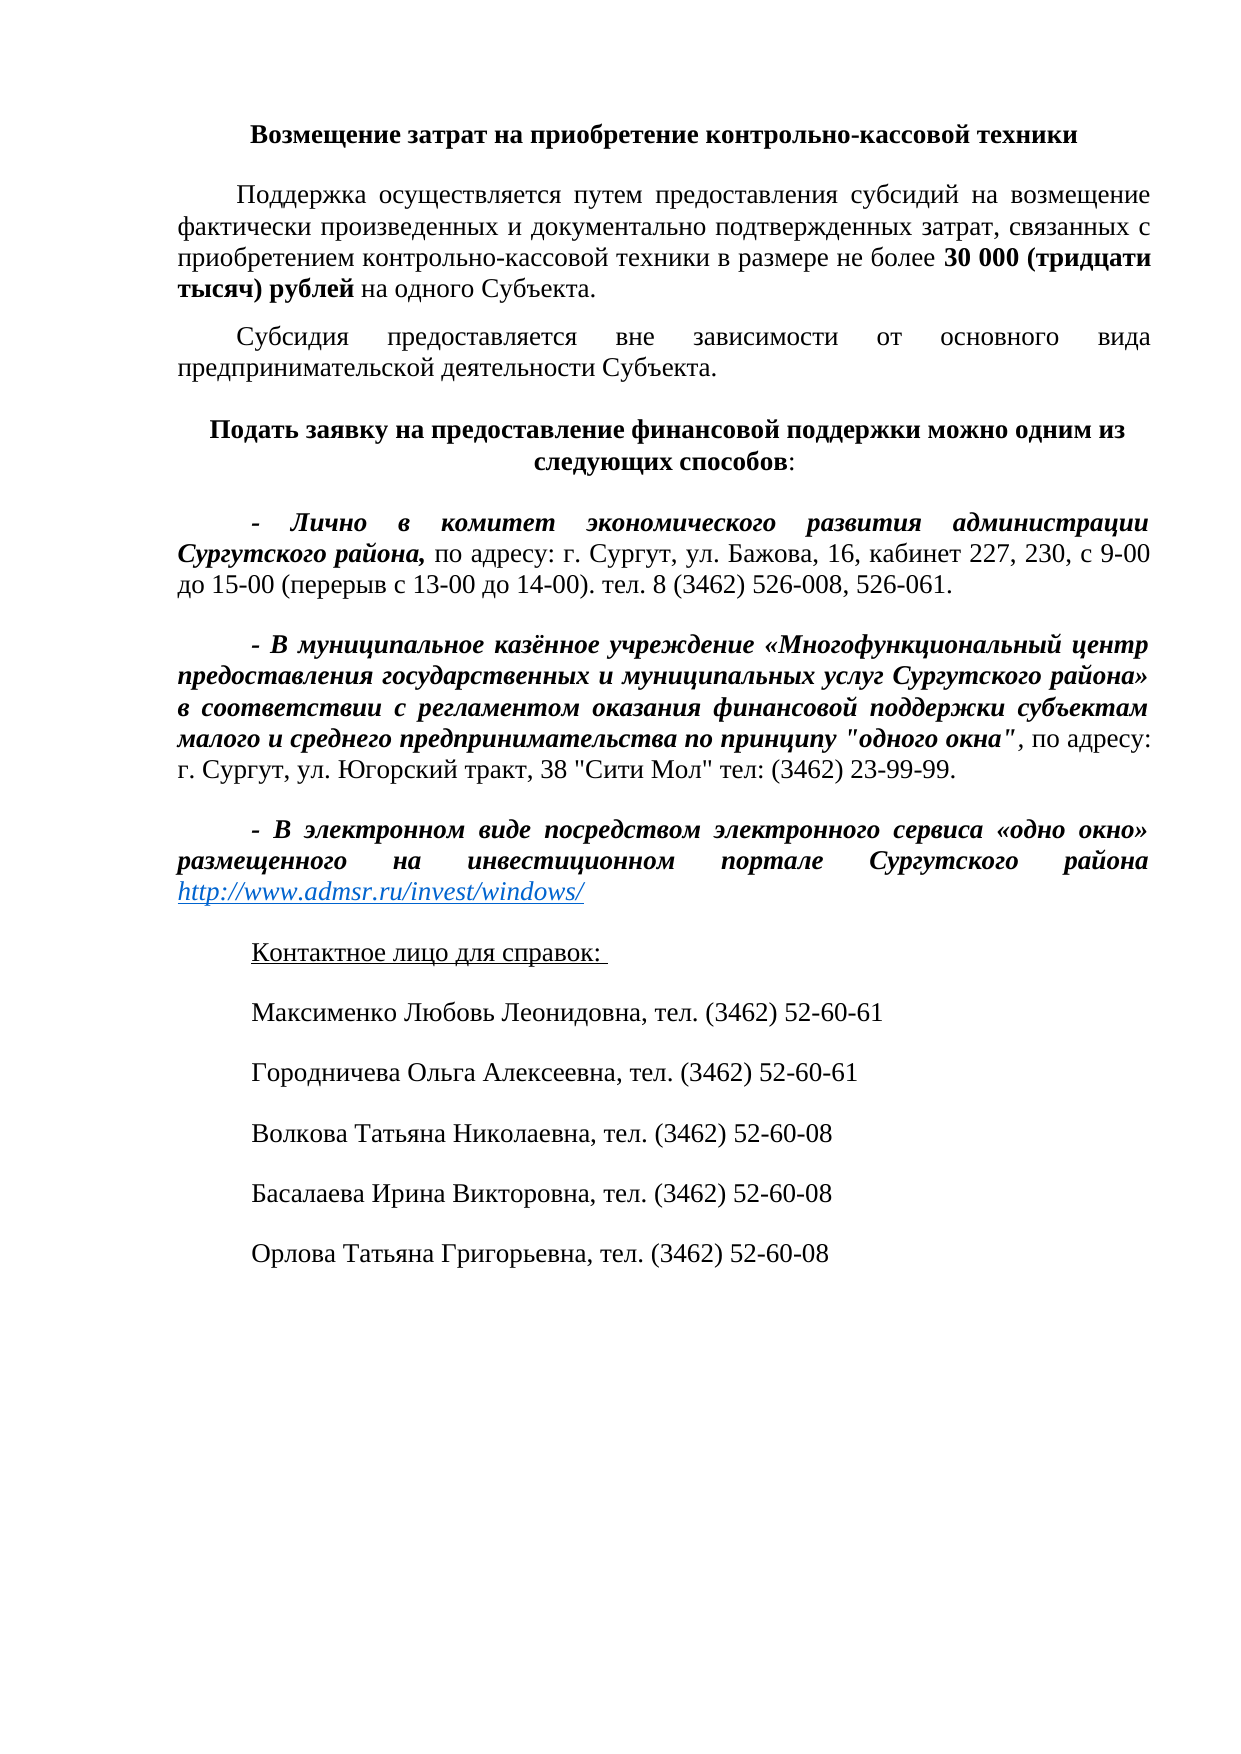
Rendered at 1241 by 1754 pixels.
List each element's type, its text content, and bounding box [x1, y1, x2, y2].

text Городничева Ольга Алексеевна, тел. (3462) 52-60-61 [177, 1056, 1152, 1088]
text Подать заявку на предоставление финансовой поддержки можно одним из следующих способов: [177, 411, 1152, 477]
text Возмещение затрат на приобретение контрольно-кассовой техники [177, 118, 1152, 149]
text Волкова Татьяна Николаевна, тел. (3462) 52-60-08 [177, 1117, 1152, 1148]
text Орлова Татьяна Григорьевна, тел. (3462) 52-60-08 [177, 1237, 1152, 1268]
text - В муниципальное казённое учреждение «Многофункциональный центр предоставления государственных и муниципальных услуг Сургутского района» в соответствии с регламентом оказания финансовой поддержки субъектам малого и среднего предпринимательства по принципу "одного окна", по адресу: г. Сургут, ул. Югорский тракт, 38 "Сити Мол" тел: (3462) 23-99-99. [177, 628, 1152, 784]
text Басалаева Ирина Викторовна, тел. (3462) 52-60-08 [177, 1177, 1152, 1208]
text Контактное лицо для справок: [177, 936, 1152, 967]
text - В электронном виде посредством электронного сервиса «одно окно» размещенного на инвестиционном портале Сургутского района http://www.admsr.ru/invest/windows/ [177, 813, 1152, 907]
text Субсидия предоставляется вне зависимости от основного вида предпринимательской деятельности Субъекта. [177, 320, 1152, 382]
text - Лично в комитет экономического развития администрации Сургутского района, по адресу: г. Сургут, ул. Бажова, 16, кабинет 227, 230, с 9-00 до 15-00 (перерыв с 13-00 до 14-00). тел. 8 (3462) 526-008, 526-061. [177, 506, 1152, 599]
text Максименко Любовь Леонидовна, тел. (3462) 52-60-61 [177, 996, 1152, 1027]
text Поддержка осуществляется путем предоставления субсидий на возмещение фактически произведенных и документально подтвержденных затрат, связанных с приобретением контрольно-кассовой техники в размере не более 30 000 (тридцати тысяч) рублей на одного Субъекта. [177, 178, 1152, 303]
